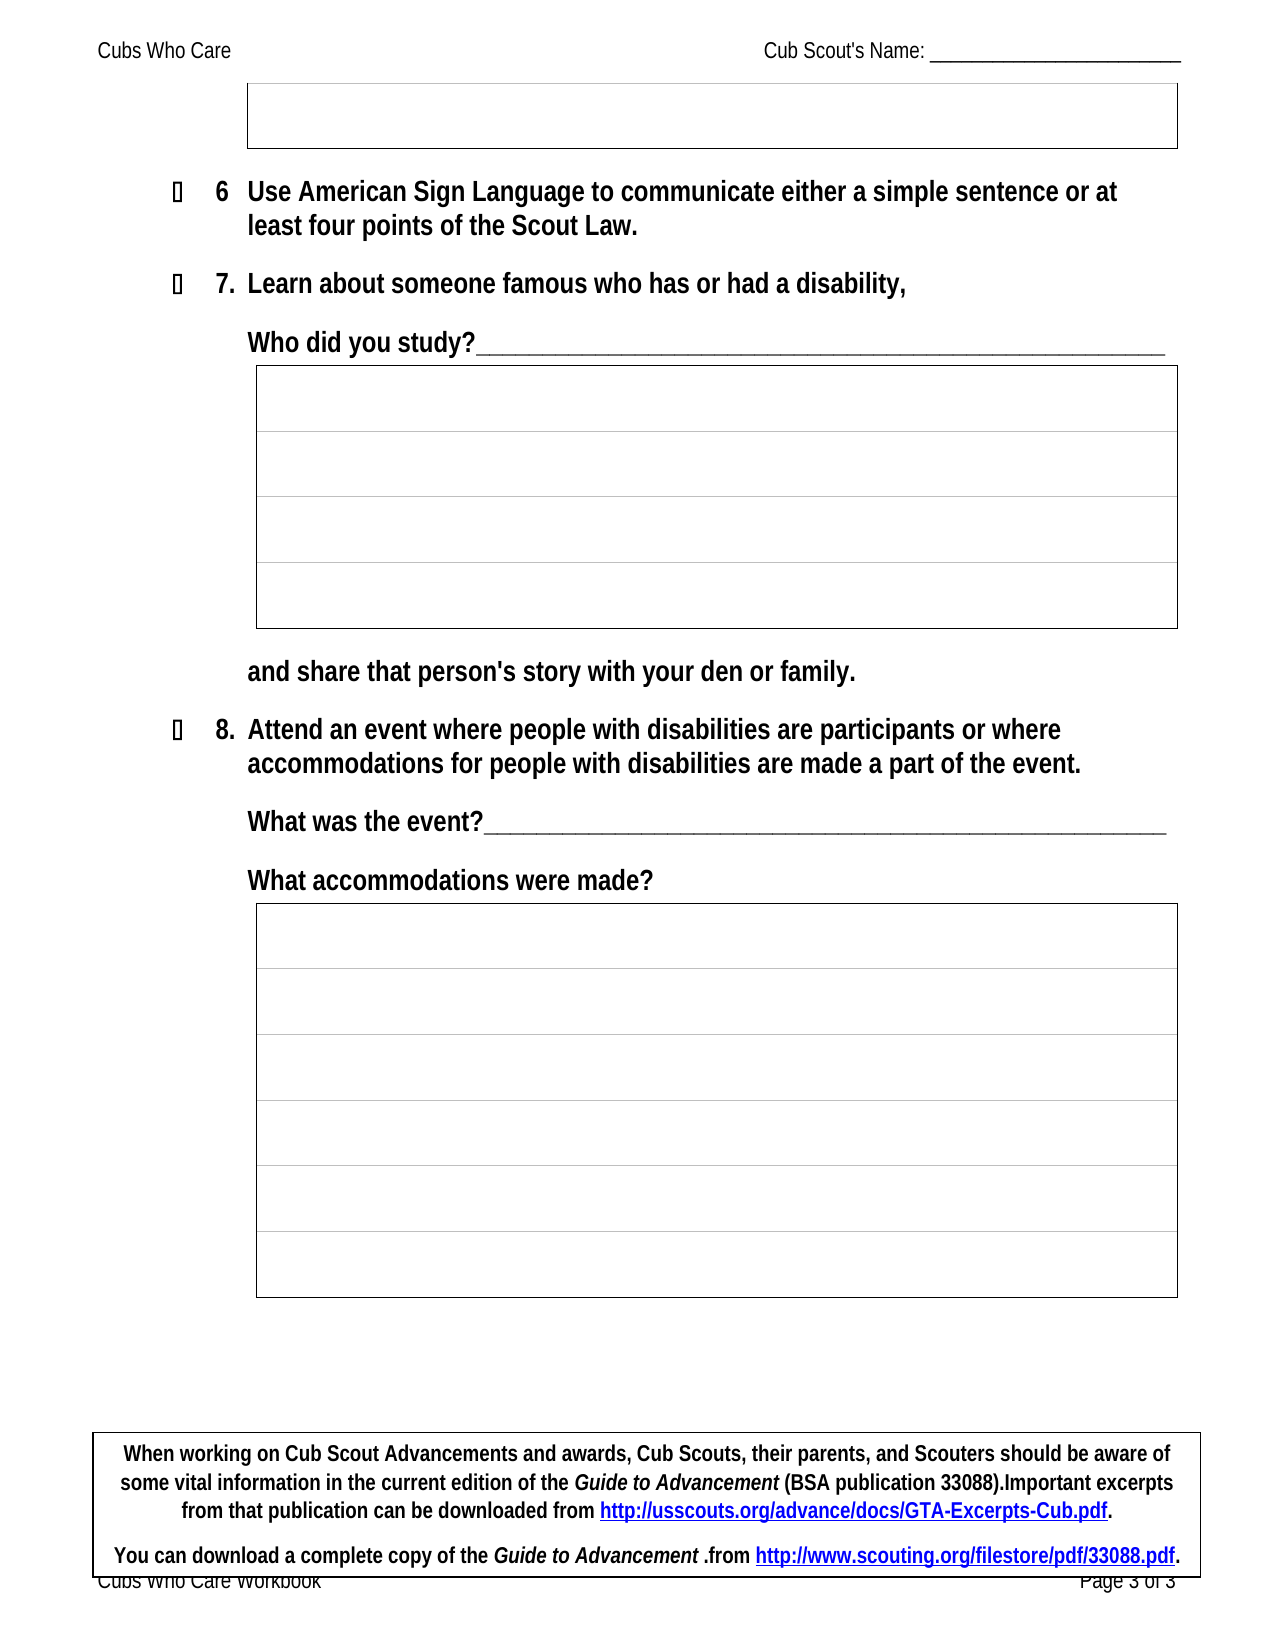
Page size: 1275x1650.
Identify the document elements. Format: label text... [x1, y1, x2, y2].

table_cell [257, 432, 1177, 496]
text Who did you study? [172, 325, 1177, 358]
text 6 Use American Sign Language to communicate either a simple sentence or at least four points of the Scout Law. [172, 174, 1177, 241]
text 7. Learn about someone famous who has or had a disability, [172, 266, 1177, 300]
table_cell [257, 563, 1177, 628]
text 8. Attend an event where people with disabilities are participants or where accommodations for people with disabilities are made a part of the event. [172, 712, 1177, 779]
table_cell [257, 1232, 1177, 1297]
table_header [257, 904, 1177, 968]
table_cell [257, 1101, 1177, 1165]
table_cell [257, 1166, 1177, 1231]
table_cell [257, 969, 1177, 1034]
text What was the event? [172, 804, 1177, 838]
table_cell [257, 497, 1177, 562]
text What accommodations were made? [172, 863, 1177, 896]
table_cell [257, 1035, 1177, 1099]
table_cell [248, 84, 1177, 148]
text and share that person's story with your den or family. [172, 654, 1177, 687]
table_header [257, 366, 1177, 431]
